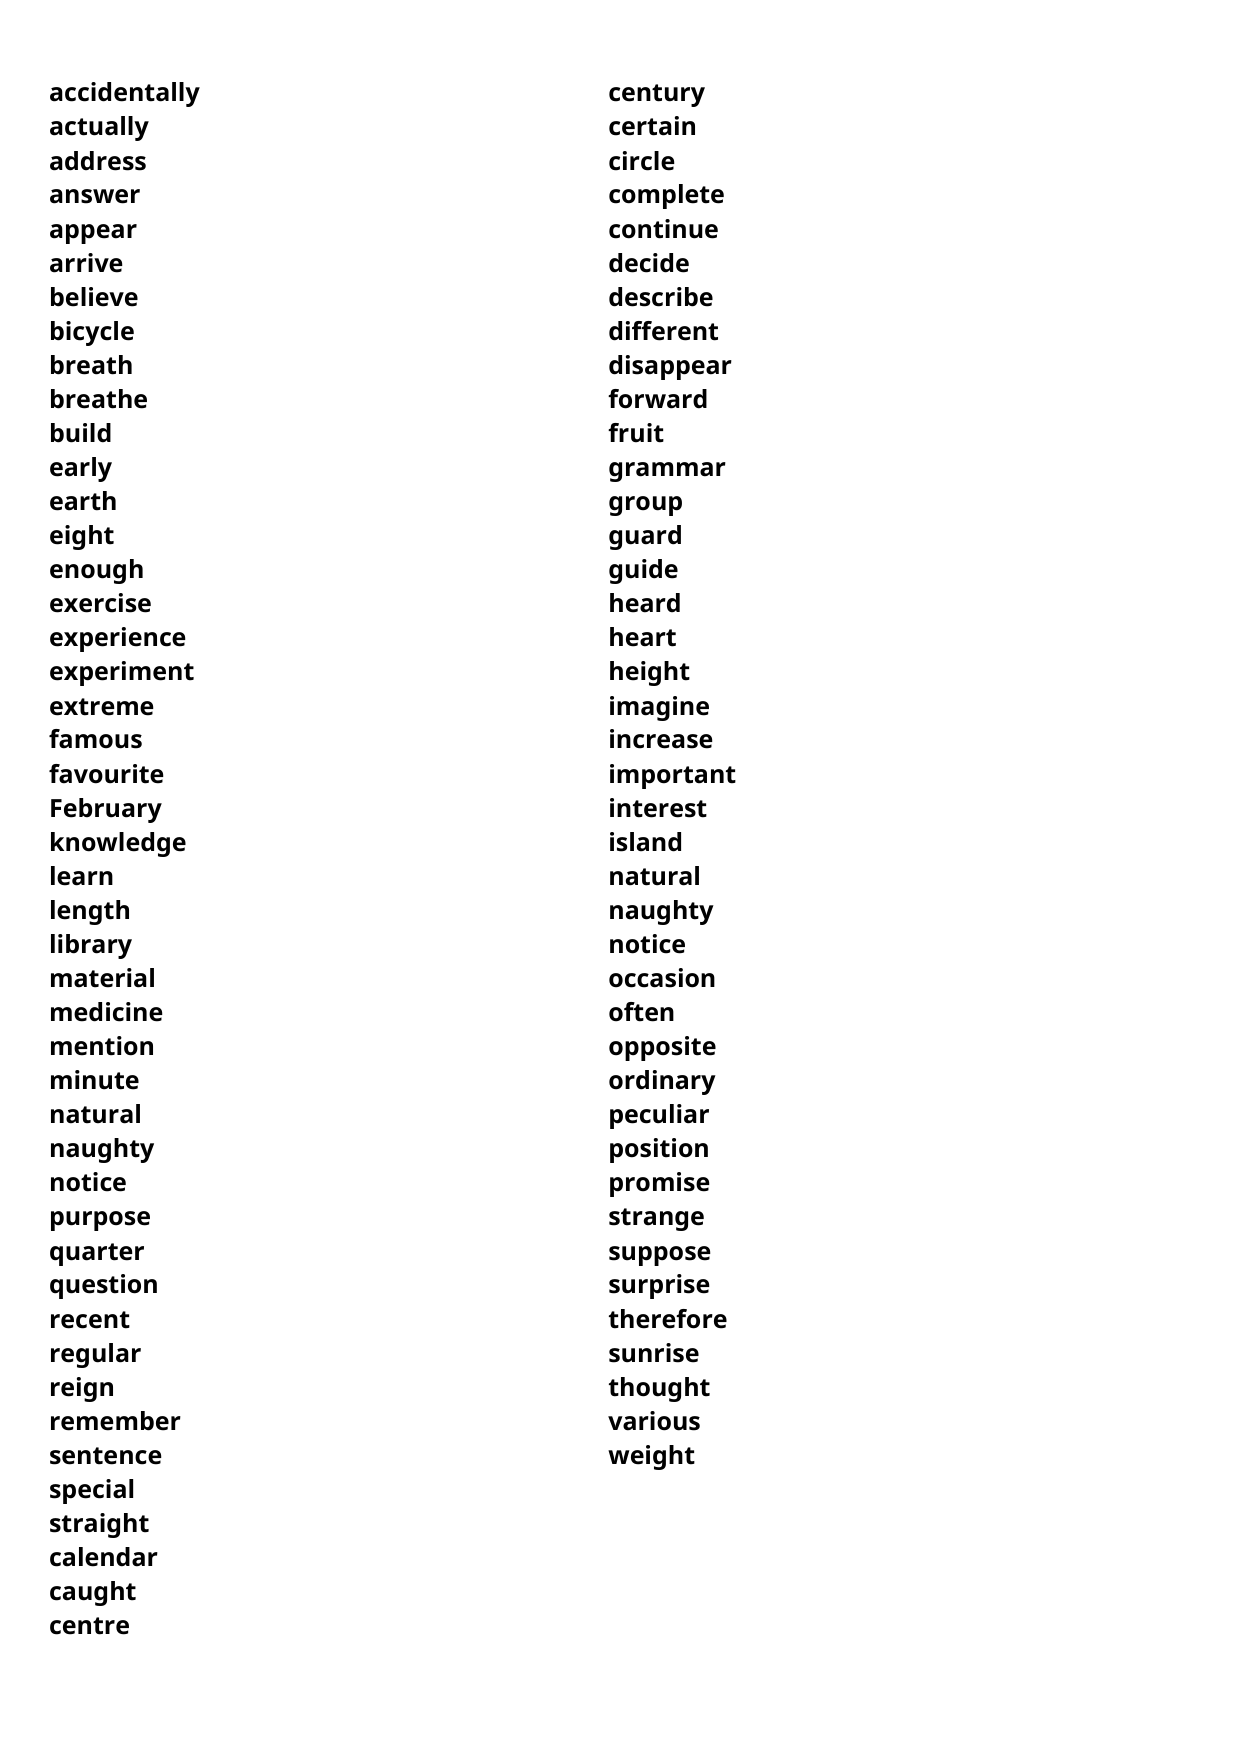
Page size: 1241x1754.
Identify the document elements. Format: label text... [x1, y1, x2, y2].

text describe [608, 279, 1165, 313]
text opposite [608, 1029, 1165, 1063]
text various [608, 1403, 1165, 1437]
text disappear [608, 347, 1165, 382]
text centre [49, 1608, 606, 1642]
text natural [49, 1097, 606, 1131]
text caught [49, 1574, 606, 1608]
text appear [49, 211, 606, 245]
text thought [608, 1369, 1165, 1403]
text mention [49, 1029, 606, 1063]
text eight [49, 518, 606, 552]
text knowledge [49, 824, 606, 858]
text peculiar [608, 1097, 1165, 1131]
text believe [49, 279, 606, 313]
text occasion [608, 961, 1165, 995]
text quarter [49, 1233, 606, 1267]
text group [608, 484, 1165, 518]
text library [49, 927, 606, 961]
text height [608, 654, 1165, 688]
text experiment [49, 654, 606, 688]
text sunrise [608, 1335, 1165, 1369]
text famous [49, 722, 606, 756]
text sentence [49, 1437, 606, 1472]
text address [49, 143, 606, 177]
text guide [608, 552, 1165, 586]
text learn [49, 858, 606, 892]
text guard [608, 518, 1165, 552]
text notice [49, 1165, 606, 1199]
text length [49, 892, 606, 927]
text breathe [49, 382, 606, 416]
text straight [49, 1506, 606, 1540]
text arrive [49, 245, 606, 279]
text breath [49, 347, 606, 382]
text surprise [608, 1267, 1165, 1301]
text remember [49, 1403, 606, 1437]
text complete [608, 177, 1165, 211]
text fruit [608, 416, 1165, 450]
text position [608, 1131, 1165, 1165]
text experience [49, 620, 606, 654]
text question [49, 1267, 606, 1301]
text notice [608, 927, 1165, 961]
text material [49, 961, 606, 995]
text actually [49, 109, 606, 143]
text certain [608, 109, 1165, 143]
text imagine [608, 688, 1165, 722]
text special [49, 1472, 606, 1506]
text regular [49, 1335, 606, 1369]
text naughty [608, 892, 1165, 927]
text reign [49, 1369, 606, 1403]
text bicycle [49, 313, 606, 347]
text therefore [608, 1301, 1165, 1335]
text earth [49, 484, 606, 518]
text often [608, 995, 1165, 1029]
text island [608, 824, 1165, 858]
text February [49, 790, 606, 824]
text build [49, 416, 606, 450]
text natural [608, 858, 1165, 892]
text naughty [49, 1131, 606, 1165]
text ordinary [608, 1063, 1165, 1097]
text accidentally [49, 75, 606, 109]
text grammar [608, 450, 1165, 484]
text increase [608, 722, 1165, 756]
text century [608, 75, 1165, 109]
text different [608, 313, 1165, 347]
text favourite [49, 756, 606, 790]
text weight [608, 1437, 1165, 1472]
text important [608, 756, 1165, 790]
text purpose [49, 1199, 606, 1233]
text enough [49, 552, 606, 586]
text continue [608, 211, 1165, 245]
text strange [608, 1199, 1165, 1233]
text medicine [49, 995, 606, 1029]
text decide [608, 245, 1165, 279]
text circle [608, 143, 1165, 177]
text exercise [49, 586, 606, 620]
text interest [608, 790, 1165, 824]
text recent [49, 1301, 606, 1335]
text calendar [49, 1540, 606, 1574]
text extreme [49, 688, 606, 722]
text suppose [608, 1233, 1165, 1267]
text heart [608, 620, 1165, 654]
text promise [608, 1165, 1165, 1199]
text early [49, 450, 606, 484]
text answer [49, 177, 606, 211]
text minute [49, 1063, 606, 1097]
text heard [608, 586, 1165, 620]
text forward [608, 382, 1165, 416]
